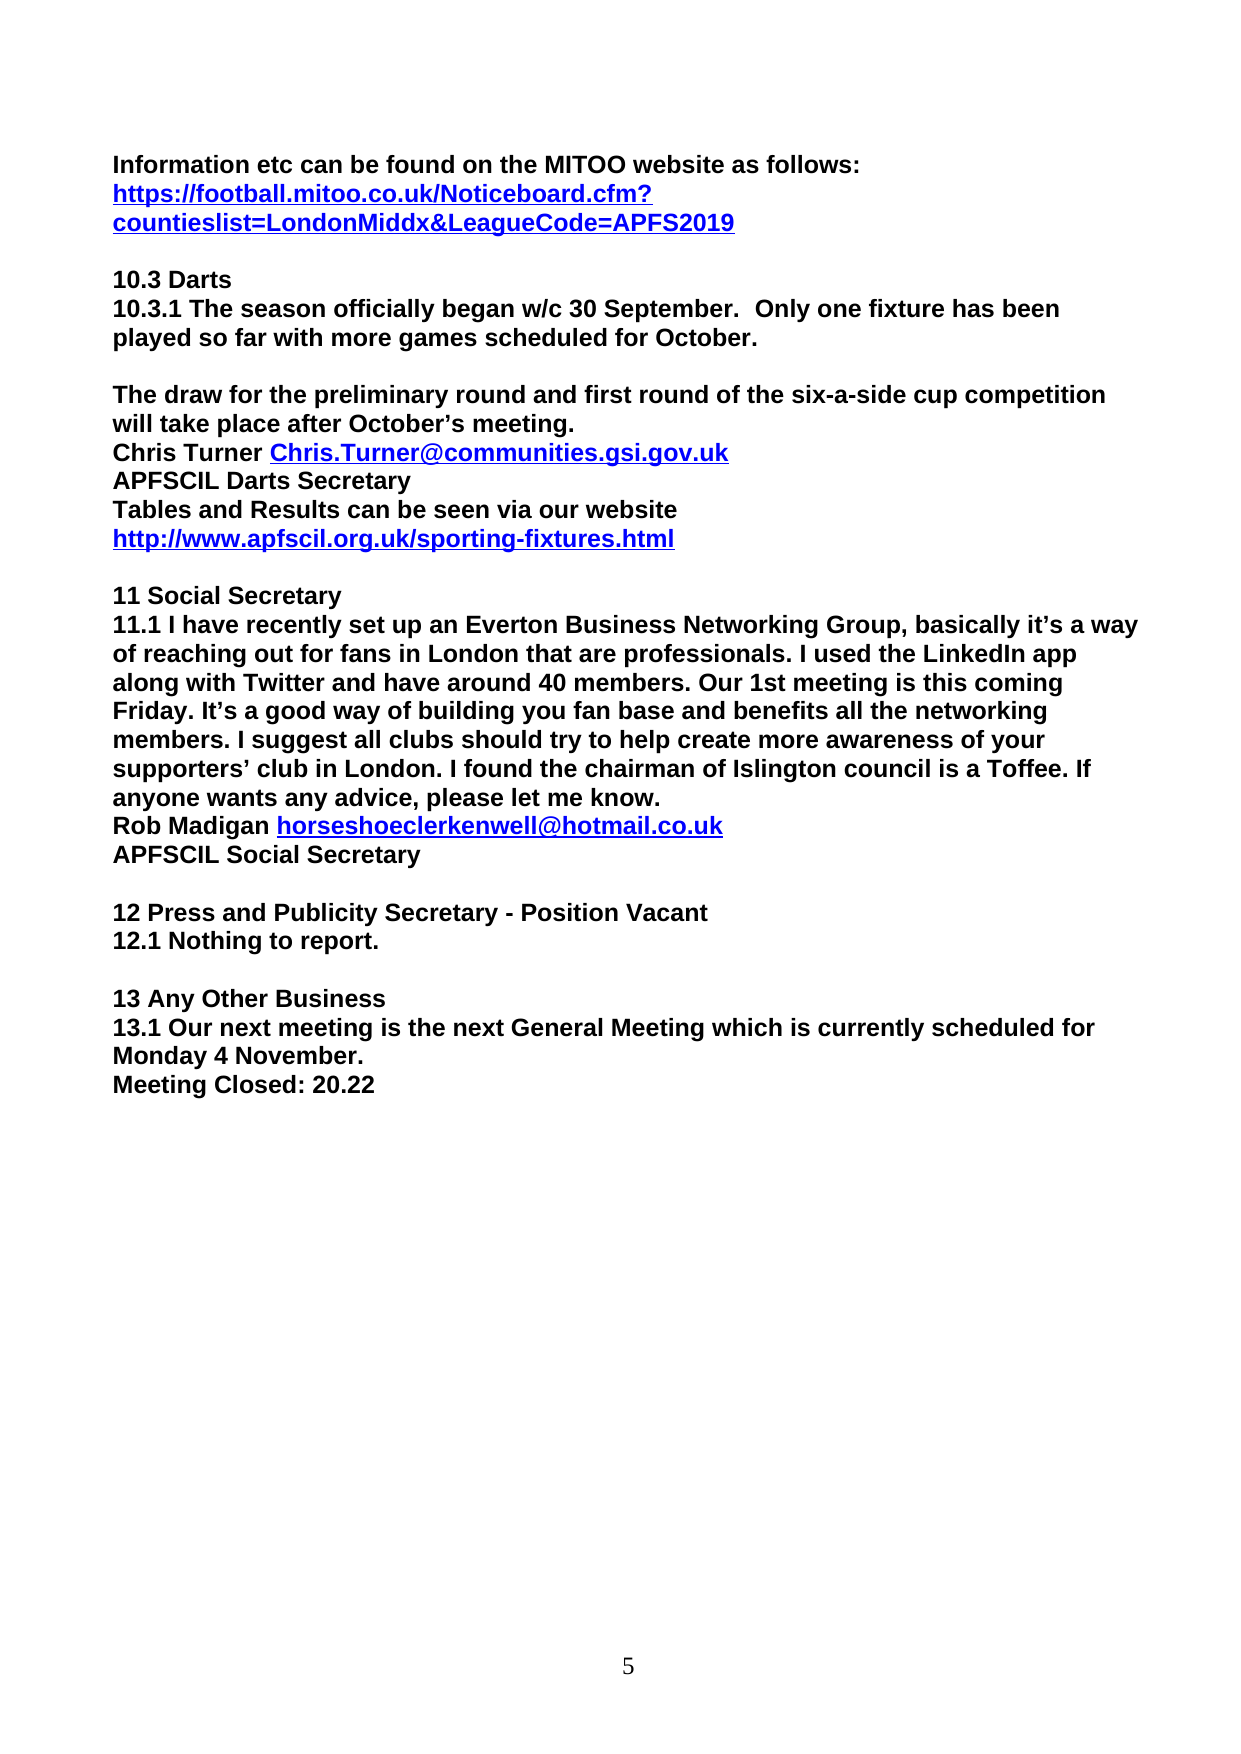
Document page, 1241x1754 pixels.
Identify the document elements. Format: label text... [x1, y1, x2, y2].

text 12.1 Nothing to report. [112, 926, 1144, 955]
text 13.1 Our next meeting is the next General Meeting which is currently scheduled for Monday 4 November. [112, 1012, 1144, 1070]
text APFSCIL Social Secretary [112, 840, 1144, 869]
text Meeting Closed: 20.22 [112, 1070, 1144, 1099]
text Rob Madigan horseshoeclerkenwell@hotmail.co.uk [112, 811, 1144, 840]
text Tables and Results can be seen via our website [112, 495, 1144, 524]
text http://www.apfscil.org.uk/sporting-fixtures.html [112, 524, 1144, 552]
text 10.3.1 The season officially began w/c 30 September. Only one fixture has been played so far with more games scheduled for October. [112, 294, 1144, 351]
text 11.1 I have recently set up an Everton Business Networking Group, basically it’s a way of reaching out for fans in London that are professionals. I used the LinkedIn app along with Twitter and have around 40 members. Our 1st meeting is this coming Friday. It’s a good way of building you fan base and benefits all the networking members. I suggest all clubs should try to help create more awareness of your supporters’ club in London. I found the chairman of Islington council is a Toffee. If anyone wants any advice, please let me know. [112, 610, 1144, 811]
text Chris Turner Chris.Turner@communities.gsi.gov.uk [112, 437, 1144, 466]
text 10.3 Darts [112, 265, 1144, 294]
text 11 Social Secretary [112, 581, 1144, 610]
text APFSCIL Darts Secretary [112, 466, 1144, 495]
text Information etc can be found on the MITOO website as follows: https://football.mitoo.co.uk/Noticeboard.cfm?countieslist=LondonMiddx&LeagueCode=APFS2019 [112, 150, 1144, 236]
text 12 Press and Publicity Secretary - Position Vacant [112, 897, 1144, 926]
text The draw for the preliminary round and first round of the six-a-side cup competition will take place after October’s meeting. [112, 380, 1144, 437]
text 13 Any Other Business [112, 984, 1144, 1012]
